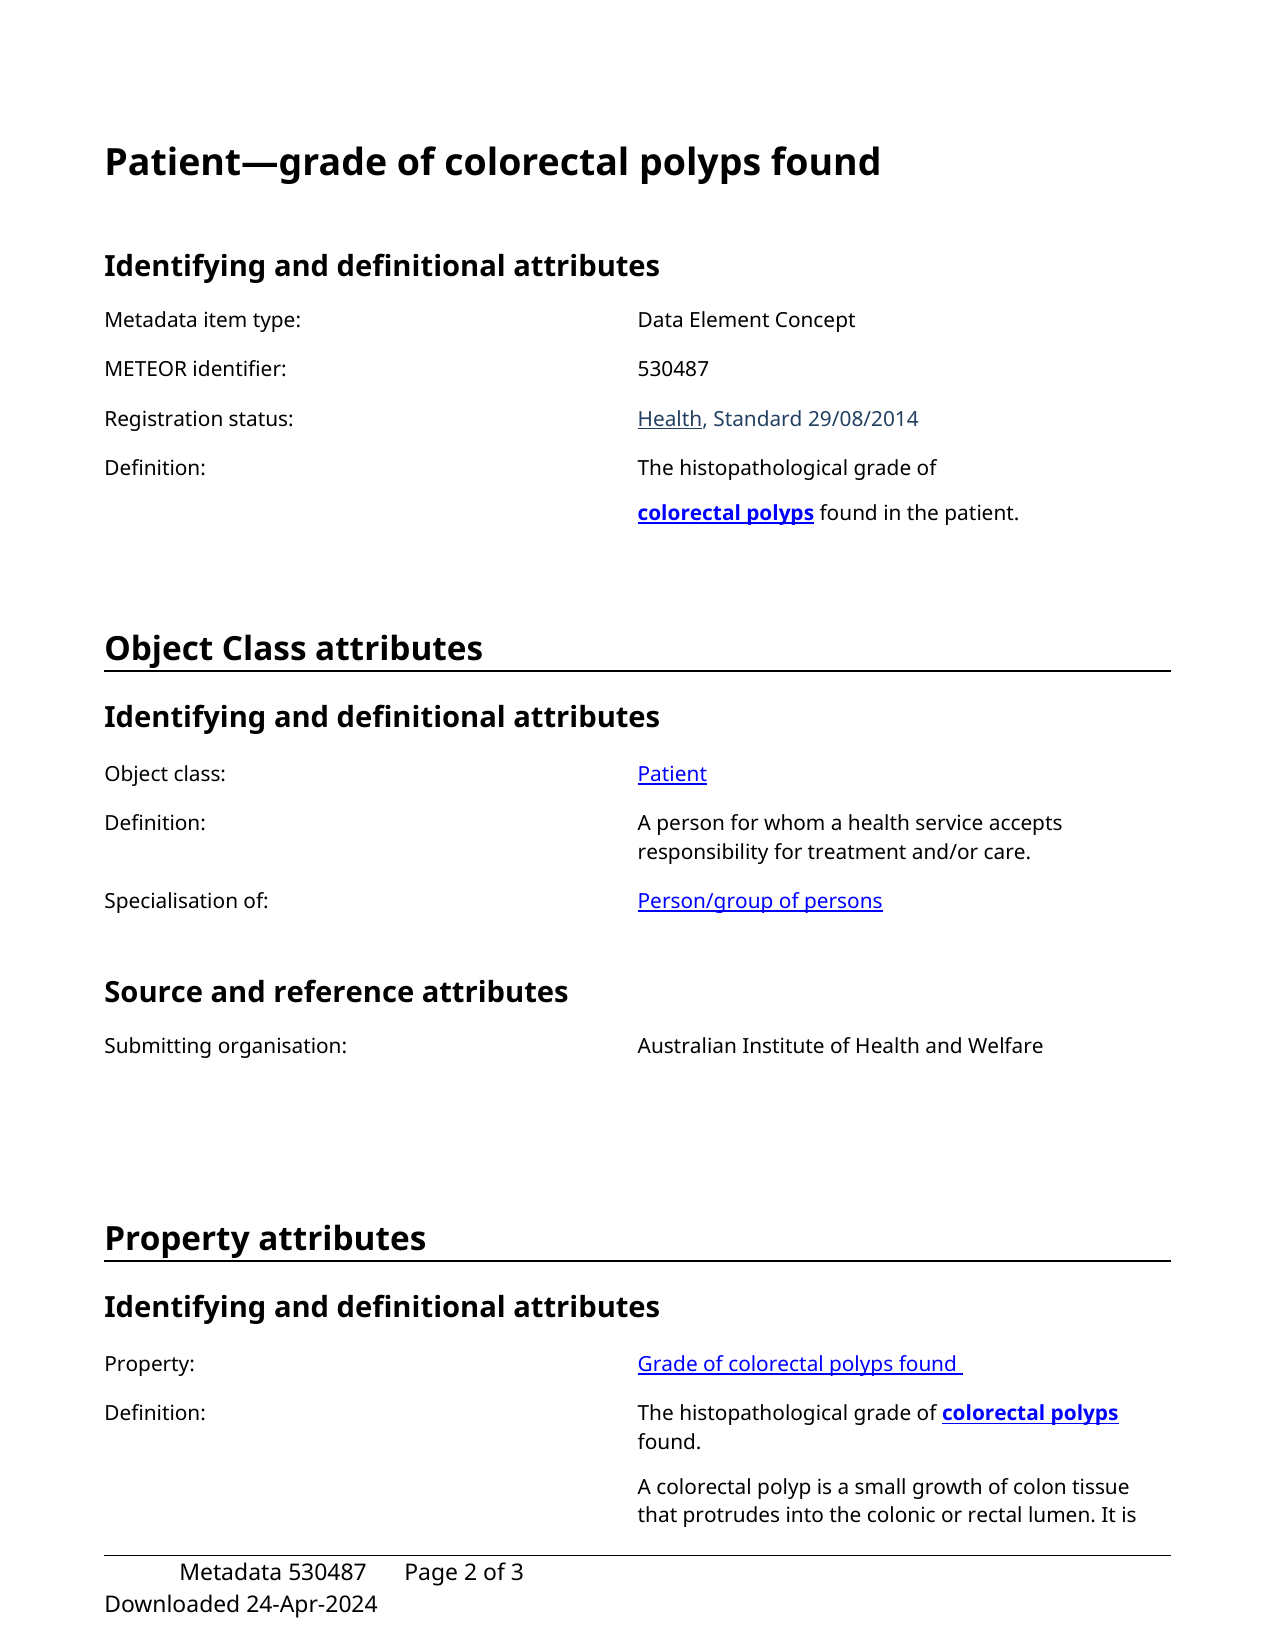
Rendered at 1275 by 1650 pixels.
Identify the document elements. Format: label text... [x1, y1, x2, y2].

subtitle Identifying and definitional attributes [104, 697, 1171, 736]
subtitle Object Class attributes [104, 624, 1171, 670]
table_cell Health, Standard 29/08/2014 [626, 394, 1159, 443]
table_cell Metadata item type: [93, 295, 626, 344]
table_cell METEOR identifier: [93, 344, 626, 393]
subtitle Patient—grade of colorectal polyps found [104, 135, 1171, 186]
table_header Patient [626, 749, 1159, 798]
table_header Property: [93, 1339, 626, 1388]
table_cell Person/group of persons [626, 876, 1159, 925]
table_cell Definition: [93, 798, 626, 876]
table_cell The histopathological grade of colorectal polyps found in the patient. [626, 443, 1159, 537]
table_cell Registration status: [93, 394, 626, 443]
table_cell Submitting organisation: [93, 1021, 626, 1127]
table_cell A person for whom a health service accepts responsibility for treatment and/or care. [626, 798, 1159, 876]
table_cell Definition: [93, 443, 626, 537]
subtitle Property attributes [104, 1214, 1171, 1260]
table_cell 530487 [626, 344, 1159, 393]
table_cell Data Element Concept [626, 295, 1159, 344]
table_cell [626, 1388, 1159, 1539]
table_header Grade of colorectal polyps found [626, 1339, 1159, 1388]
table_cell Australian Institute of Health and Welfare [626, 1021, 1159, 1127]
table_header Identifying and definitional attributes [93, 199, 1159, 295]
table_cell Definition: [93, 1388, 626, 1539]
table_cell Specialisation of: [93, 876, 626, 925]
table_cell Source and reference attributes [93, 925, 1159, 1021]
subtitle Identifying and definitional attributes [104, 1287, 1171, 1326]
table_header Object class: [93, 749, 626, 798]
